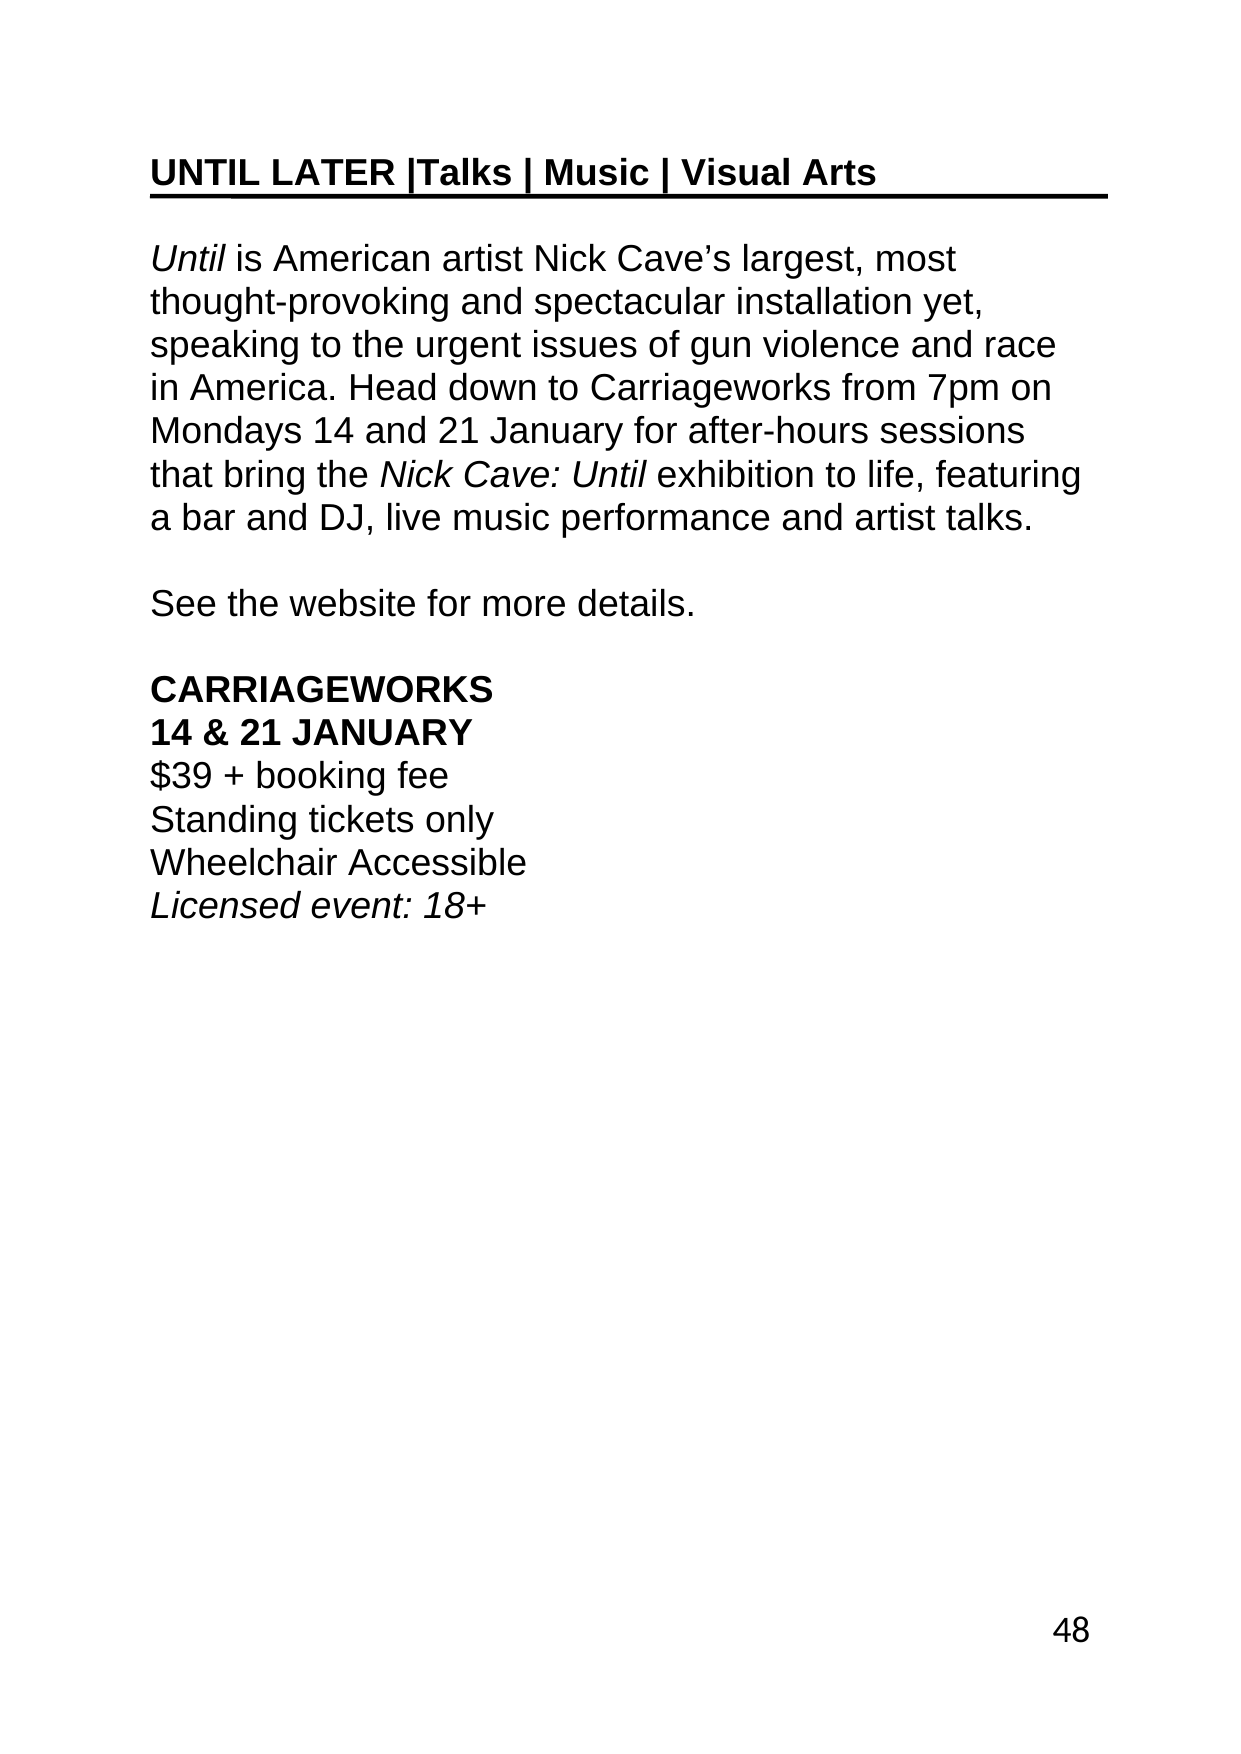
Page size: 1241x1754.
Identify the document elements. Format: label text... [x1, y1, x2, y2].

text Licensed event: 18+ [150, 883, 1090, 926]
text 14 & 21 JANUARY [150, 711, 1090, 754]
text CARRIAGEWORKS [150, 667, 1090, 711]
text Standing tickets only Wheelchair Accessible [150, 797, 1090, 883]
text See the website for more details. [150, 581, 1090, 624]
text Until is American artist Nick Cave’s largest, most thought-provoking and spectacular installation yet, speaking to the urgent issues of gun violence and race in America. Head down to Carriageworks from 7pm on Mondays 14 and 21 January for after-hours sessions that bring the Nick Cave: Until exhibition to life, featuring a bar and DJ, live music performance and artist talks. [150, 236, 1090, 538]
text UNTIL LATER |Talks | Music | Visual Arts [150, 150, 1090, 193]
text $39 + booking fee [150, 754, 1090, 797]
